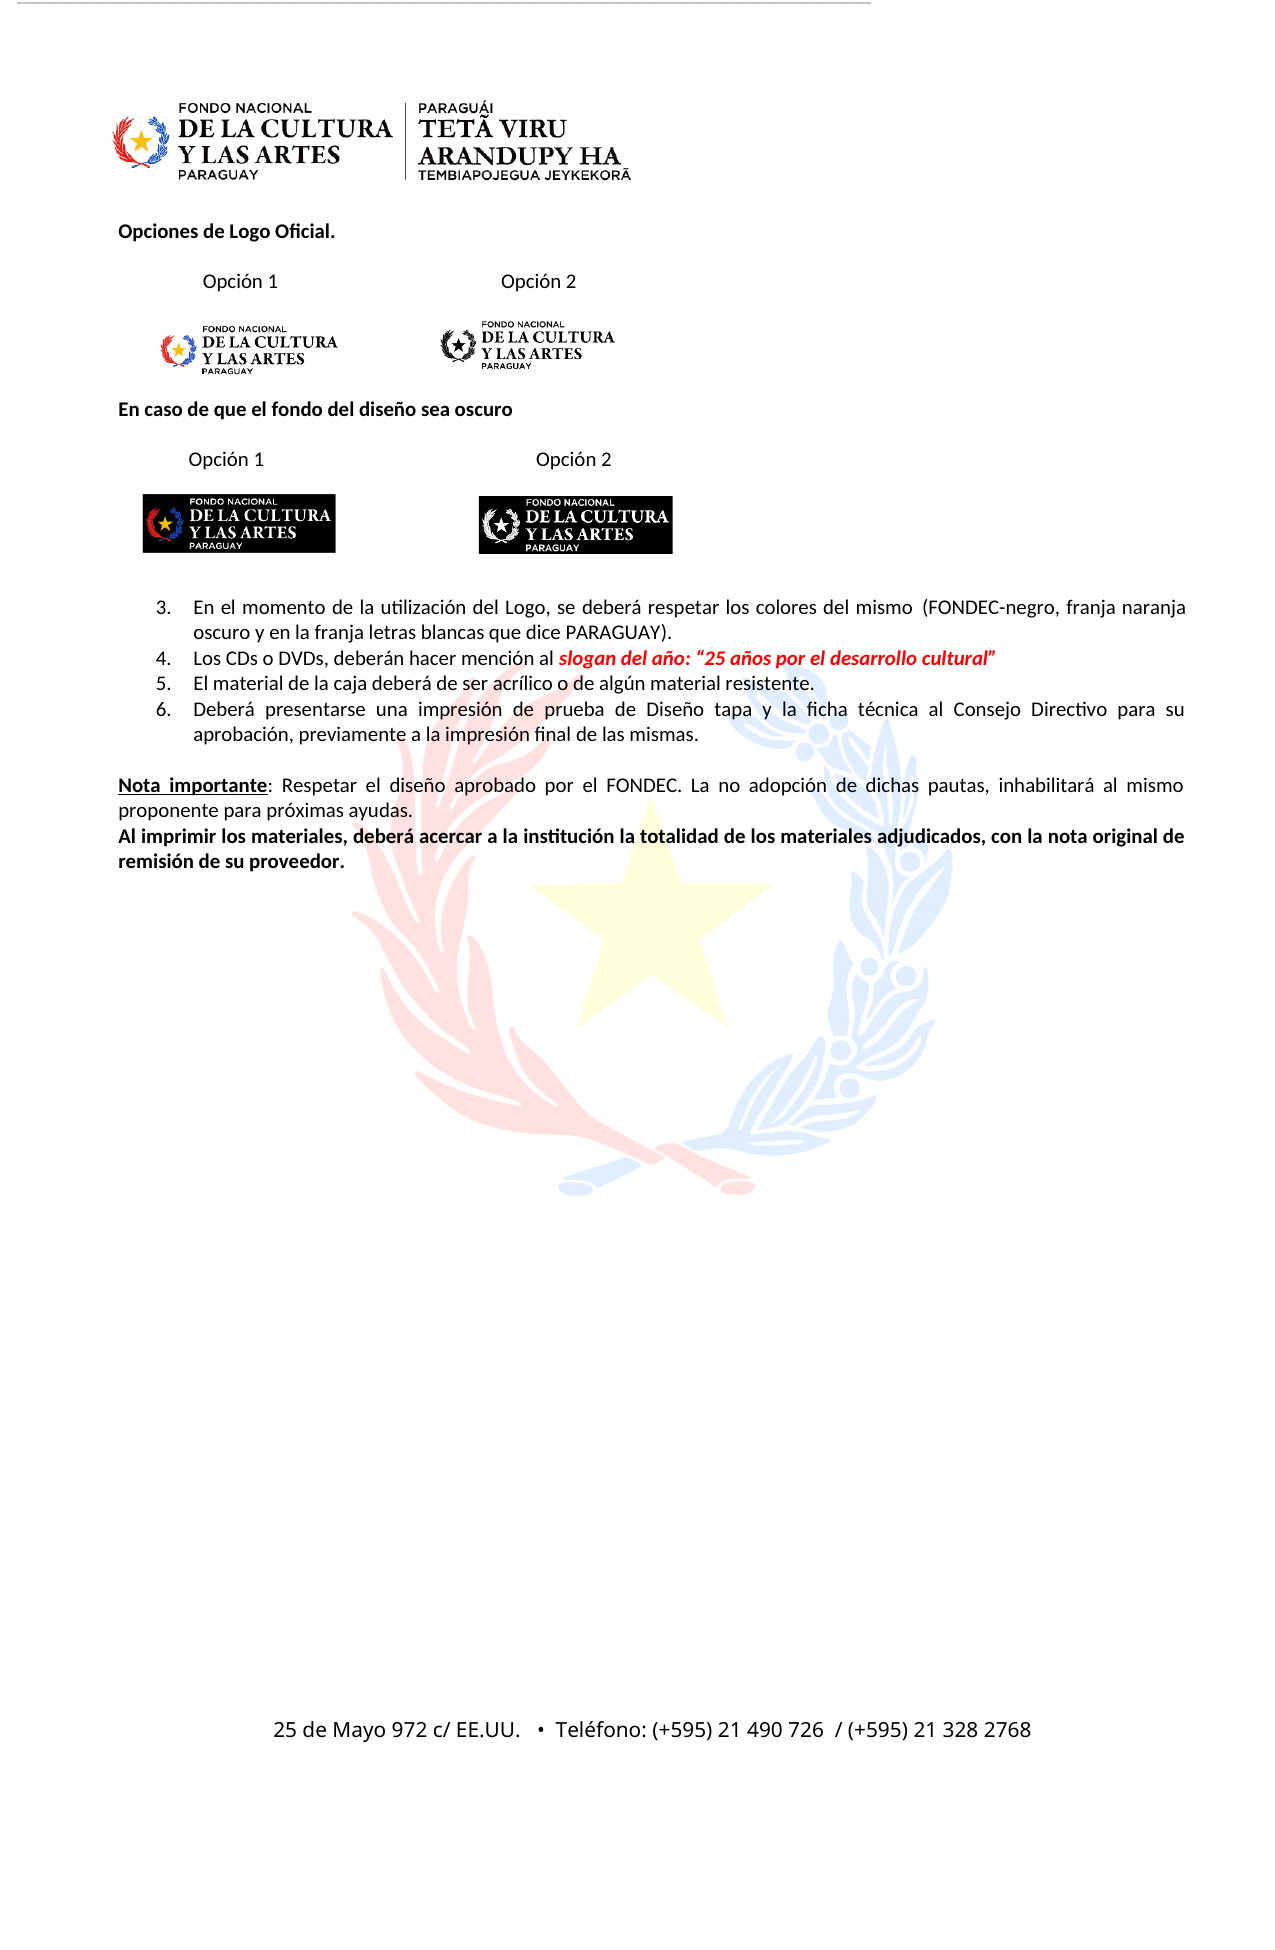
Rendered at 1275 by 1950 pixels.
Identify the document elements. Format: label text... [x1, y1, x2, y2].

text Opción 1 Opción 2 [156, 268, 1186, 293]
text Opciones de Logo Oficial. [118, 218, 1186, 244]
list Los CDs o DVDs, deberán hacer mención al slogan del año: “25 años por el desarrollo cultural” [156, 645, 1186, 670]
text Nota importante: Respetar el diseño aprobado por el FONDEC. La no adopción de dichas pautas, inhabilitará al mismo proponente para próximas ayudas. [118, 772, 1186, 823]
picture [156, 322, 342, 378]
picture [436, 317, 619, 373]
list El material de la caja deberá de ser acrílico o de algún material resistente. [156, 670, 1186, 696]
picture [142, 494, 336, 553]
text Opción 1 Opción 2 [156, 446, 1186, 471]
picture [17, 2, 872, 249]
text Al imprimir los materiales, deberá acercar a la institución la totalidad de los materiales adjudicados, con la nota original de remisión de su proveedor. [118, 823, 1186, 874]
list En el momento de la utilización del Logo, se deberá respetar los colores del mismo (FONDEC-negro, franja naranja oscuro y en la franja letras blancas que dice PARAGUAY). [156, 594, 1186, 645]
picture [478, 496, 673, 554]
text En caso de que el fondo del diseño sea oscuro [118, 396, 1186, 422]
list Deberá presentarse una impresión de prueba de Diseño tapa y la ficha técnica al Consejo Directivo para su aprobación, previamente a la impresión final de las mismas. [156, 696, 1186, 747]
